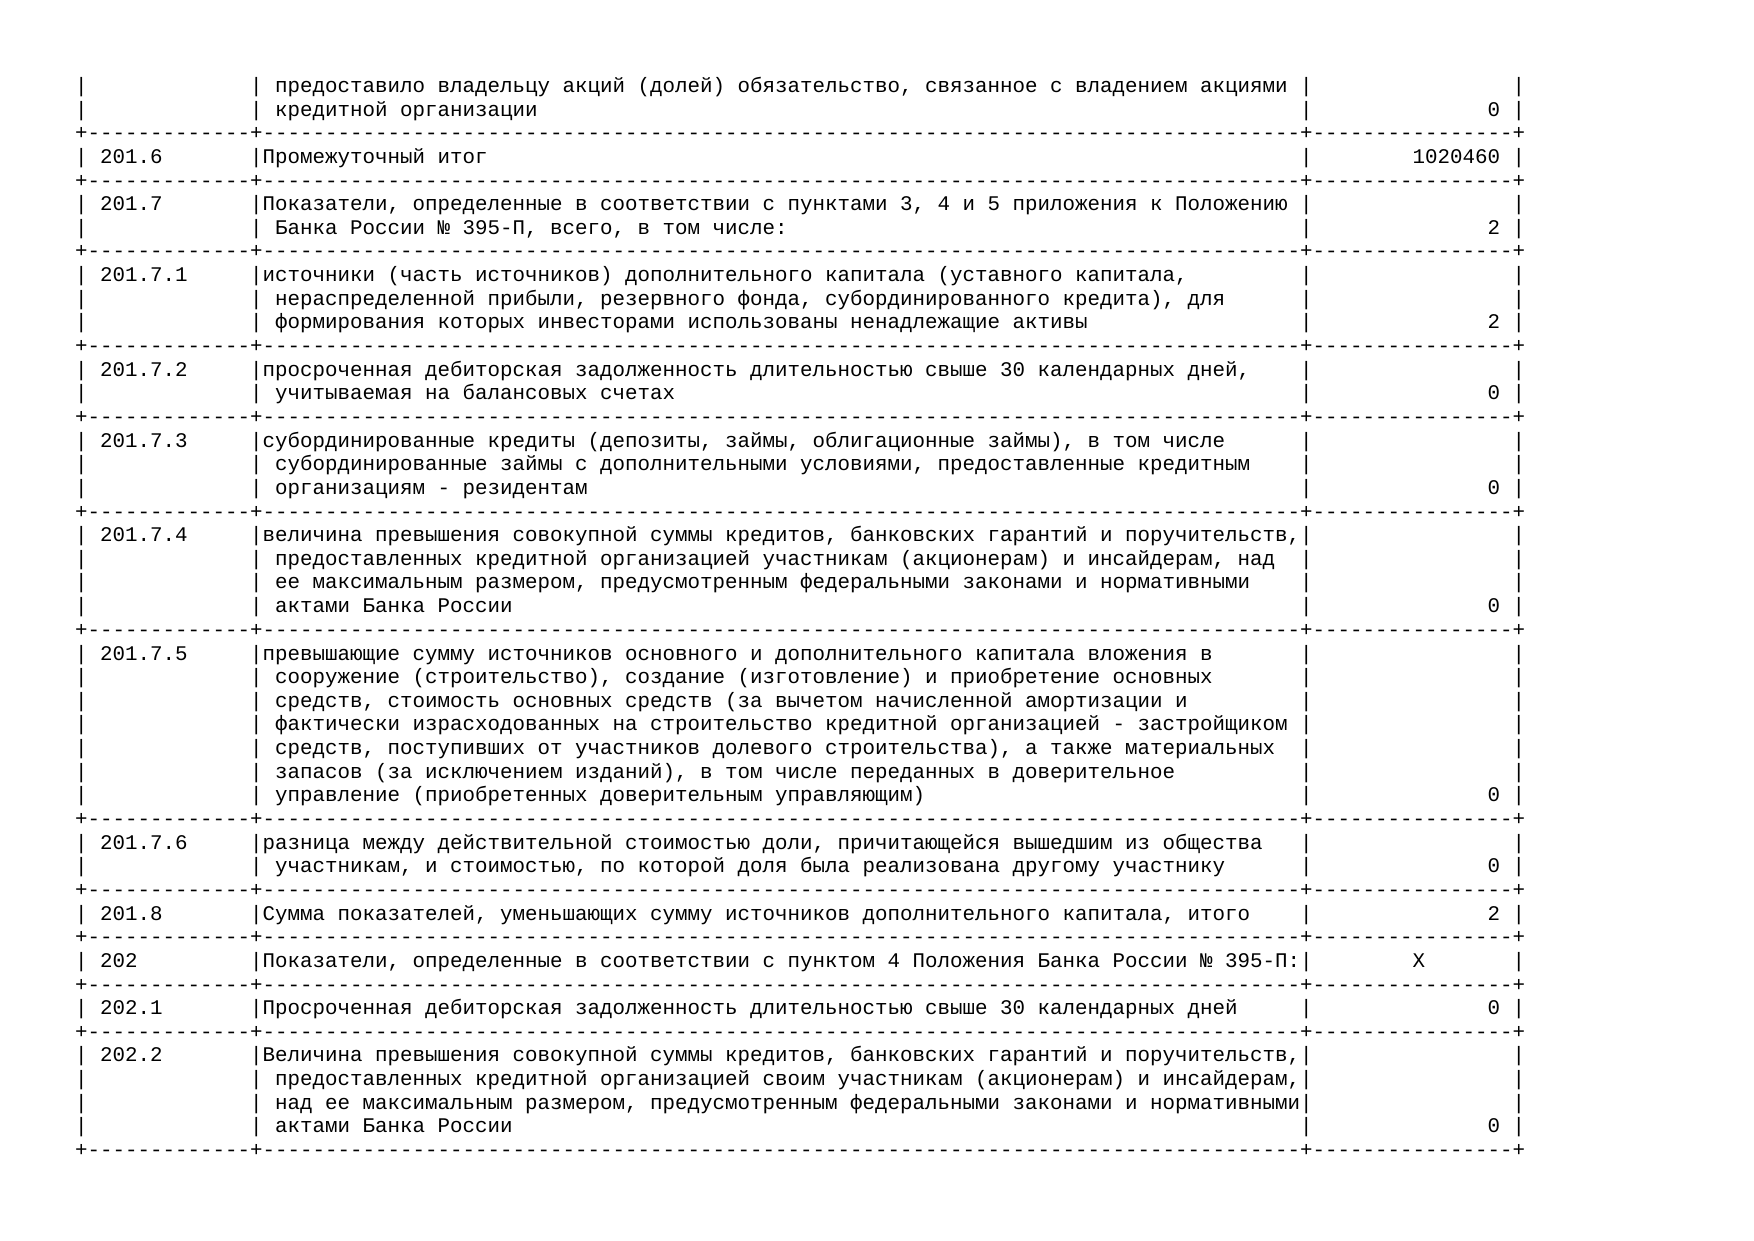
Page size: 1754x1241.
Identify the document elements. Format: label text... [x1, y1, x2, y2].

text +-------------+-----------------------------------------------------------------------------------+----------------+ [75, 406, 1679, 430]
text | 201.7 |Показатели, определенные в соответствии с пунктами 3, 4 и 5 приложения к Положению | | [75, 193, 1679, 217]
text | 202 |Показатели, определенные в соответствии с пунктом 4 Положения Банка России № 395-П:| Х | [75, 950, 1679, 973]
text +-------------+-----------------------------------------------------------------------------------+----------------+ [75, 501, 1679, 524]
text | | актами Банка России | 0 | [75, 595, 1679, 619]
text | 201.7.3 |субординированные кредиты (депозиты, займы, облигационные займы), в том числе | | [75, 430, 1679, 453]
text | | нераспределенной прибыли, резервного фонда, субординированного кредита), для | | [75, 288, 1679, 311]
text +-------------+-----------------------------------------------------------------------------------+----------------+ [75, 973, 1679, 997]
text | | ее максимальным размером, предусмотренным федеральными законами и нормативными | | [75, 572, 1679, 595]
text | | участникам, и стоимостью, по которой доля была реализована другому участнику | 0 | [75, 855, 1679, 879]
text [75, 1139, 1679, 1163]
text | 201.7.2 |просроченная дебиторская задолженность длительностью свыше 30 календарных дней, | | [75, 359, 1679, 382]
text +-------------+-----------------------------------------------------------------------------------+----------------+ [75, 169, 1679, 193]
text | | сооружение (строительство), создание (изготовление) и приобретение основных | | [75, 666, 1679, 690]
text | | предоставило владельцу акций (долей) обязательство, связанное с владением акциями | | [75, 75, 1679, 99]
text | 201.8 |Сумма показателей, уменьшающих сумму источников дополнительного капитала, итого | 2 | [75, 903, 1679, 926]
text +-------------+-----------------------------------------------------------------------------------+----------------+ [75, 122, 1679, 146]
text +-------------+-----------------------------------------------------------------------------------+----------------+ [75, 241, 1679, 264]
text | | запасов (за исключением изданий), в том числе переданных в доверительное | | [75, 761, 1679, 784]
text +-------------+-----------------------------------------------------------------------------------+----------------+ [75, 1021, 1679, 1044]
text | | средств, поступивших от участников долевого строительства), а также материальных | | [75, 737, 1679, 761]
text | 202.1 |Просроченная дебиторская задолженность длительностью свыше 30 календарных дней | 0 | [75, 997, 1679, 1021]
text | | формирования которых инвесторами использованы ненадлежащие активы | 2 | [75, 311, 1679, 335]
text | | актами Банка России | 0 | [75, 1115, 1679, 1139]
text | | учитываемая на балансовых счетах | 0 | [75, 382, 1679, 406]
text | | Банка России № 395-П, всего, в том числе: | 2 | [75, 217, 1679, 241]
text +-------------+-----------------------------------------------------------------------------------+----------------+ [75, 879, 1679, 903]
text | | предоставленных кредитной организацией участникам (акционерам) и инсайдерам, над | | [75, 548, 1679, 572]
text +-------------+-----------------------------------------------------------------------------------+----------------+ [75, 619, 1679, 642]
text | 201.7.1 |источники (часть источников) дополнительного капитала (уставного капитала, | | [75, 264, 1679, 288]
text | | средств, стоимость основных средств (за вычетом начисленной амортизации и | | [75, 690, 1679, 713]
text | | над ее максимальным размером, предусмотренным федеральными законами и нормативными| | [75, 1092, 1679, 1115]
text | 201.7.4 |величина превышения совокупной суммы кредитов, банковских гарантий и поручительств,| | [75, 524, 1679, 548]
text | | организациям - резидентам | 0 | [75, 477, 1679, 501]
text +-------------+-----------------------------------------------------------------------------------+----------------+ [75, 808, 1679, 832]
text | 201.7.6 |разница между действительной стоимостью доли, причитающейся вышедшим из общества | | [75, 832, 1679, 855]
text | 201.7.5 |превышающие сумму источников основного и дополнительного капитала вложения в | | [75, 642, 1679, 666]
text +-------------+-----------------------------------------------------------------------------------+----------------+ [75, 335, 1679, 359]
text +-------------+-----------------------------------------------------------------------------------+----------------+ [75, 926, 1679, 950]
text | | кредитной организации | 0 | [75, 99, 1679, 122]
text | 202.2 |Величина превышения совокупной суммы кредитов, банковских гарантий и поручительств,| | [75, 1044, 1679, 1068]
text | | предоставленных кредитной организацией своим участникам (акционерам) и инсайдерам,| | [75, 1068, 1679, 1092]
text | | фактически израсходованных на строительство кредитной организацией - застройщиком | | [75, 713, 1679, 737]
text | | субординированные займы с дополнительными условиями, предоставленные кредитным | | [75, 453, 1679, 477]
text | | управление (приобретенных доверительным управляющим) | 0 | [75, 784, 1679, 808]
text | 201.6 |Промежуточный итог | 1020460 | [75, 146, 1679, 169]
